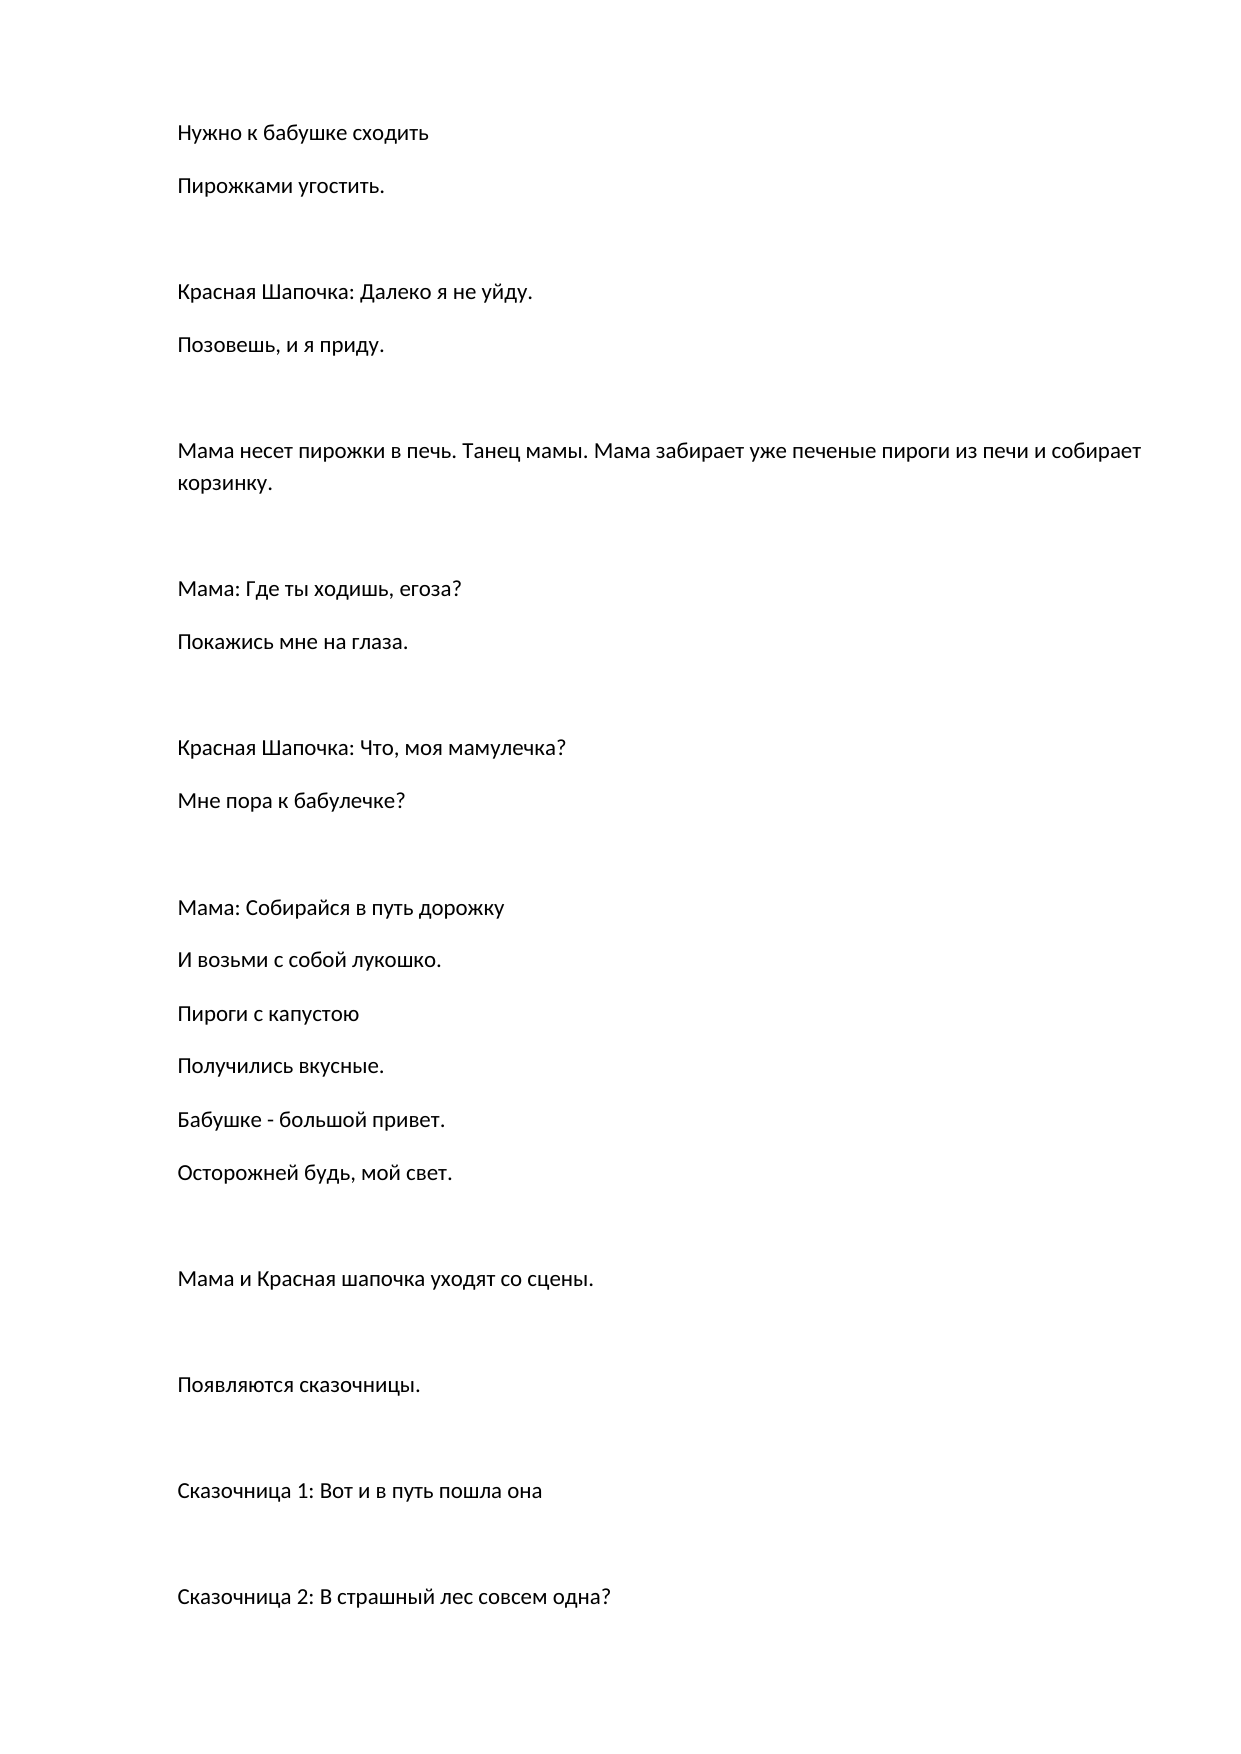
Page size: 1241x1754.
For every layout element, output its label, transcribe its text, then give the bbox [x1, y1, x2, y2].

text Мне пора к бабулечке? [177, 787, 1152, 814]
text Сказочница 2: В страшный лес совсем одна? [177, 1582, 1152, 1610]
text Получились вкусные. [177, 1052, 1152, 1080]
text Мама и Красная шапочка уходят со сцены. [177, 1264, 1152, 1292]
text Пироги с капустою [177, 999, 1152, 1027]
text Красная Шапочка: Далеко я не уйду. [177, 277, 1152, 305]
text Мама несет пирожки в печь. Танец мамы. Мама забирает уже печеные пироги из печи и собирает корзинку. [177, 436, 1152, 496]
text Осторожней будь, мой свет. [177, 1158, 1152, 1186]
text И возьми с собой лукошко. [177, 946, 1152, 974]
text Появляются сказочницы. [177, 1370, 1152, 1398]
text Позовешь, и я приду. [177, 330, 1152, 358]
text Красная Шапочка: Что, моя мамулечка? [177, 733, 1152, 762]
text Мама: Где ты ходишь, егоза? [177, 574, 1152, 602]
text Мама: Собирайся в путь дорожку [177, 893, 1152, 921]
text Сказочница 1: Вот и в путь пошла она [177, 1476, 1152, 1504]
text Пирожками угостить. [177, 171, 1152, 199]
text Нужно к бабушке сходить [177, 118, 1152, 146]
text Покажись мне на глаза. [177, 627, 1152, 656]
text Бабушке - большой привет. [177, 1105, 1152, 1133]
